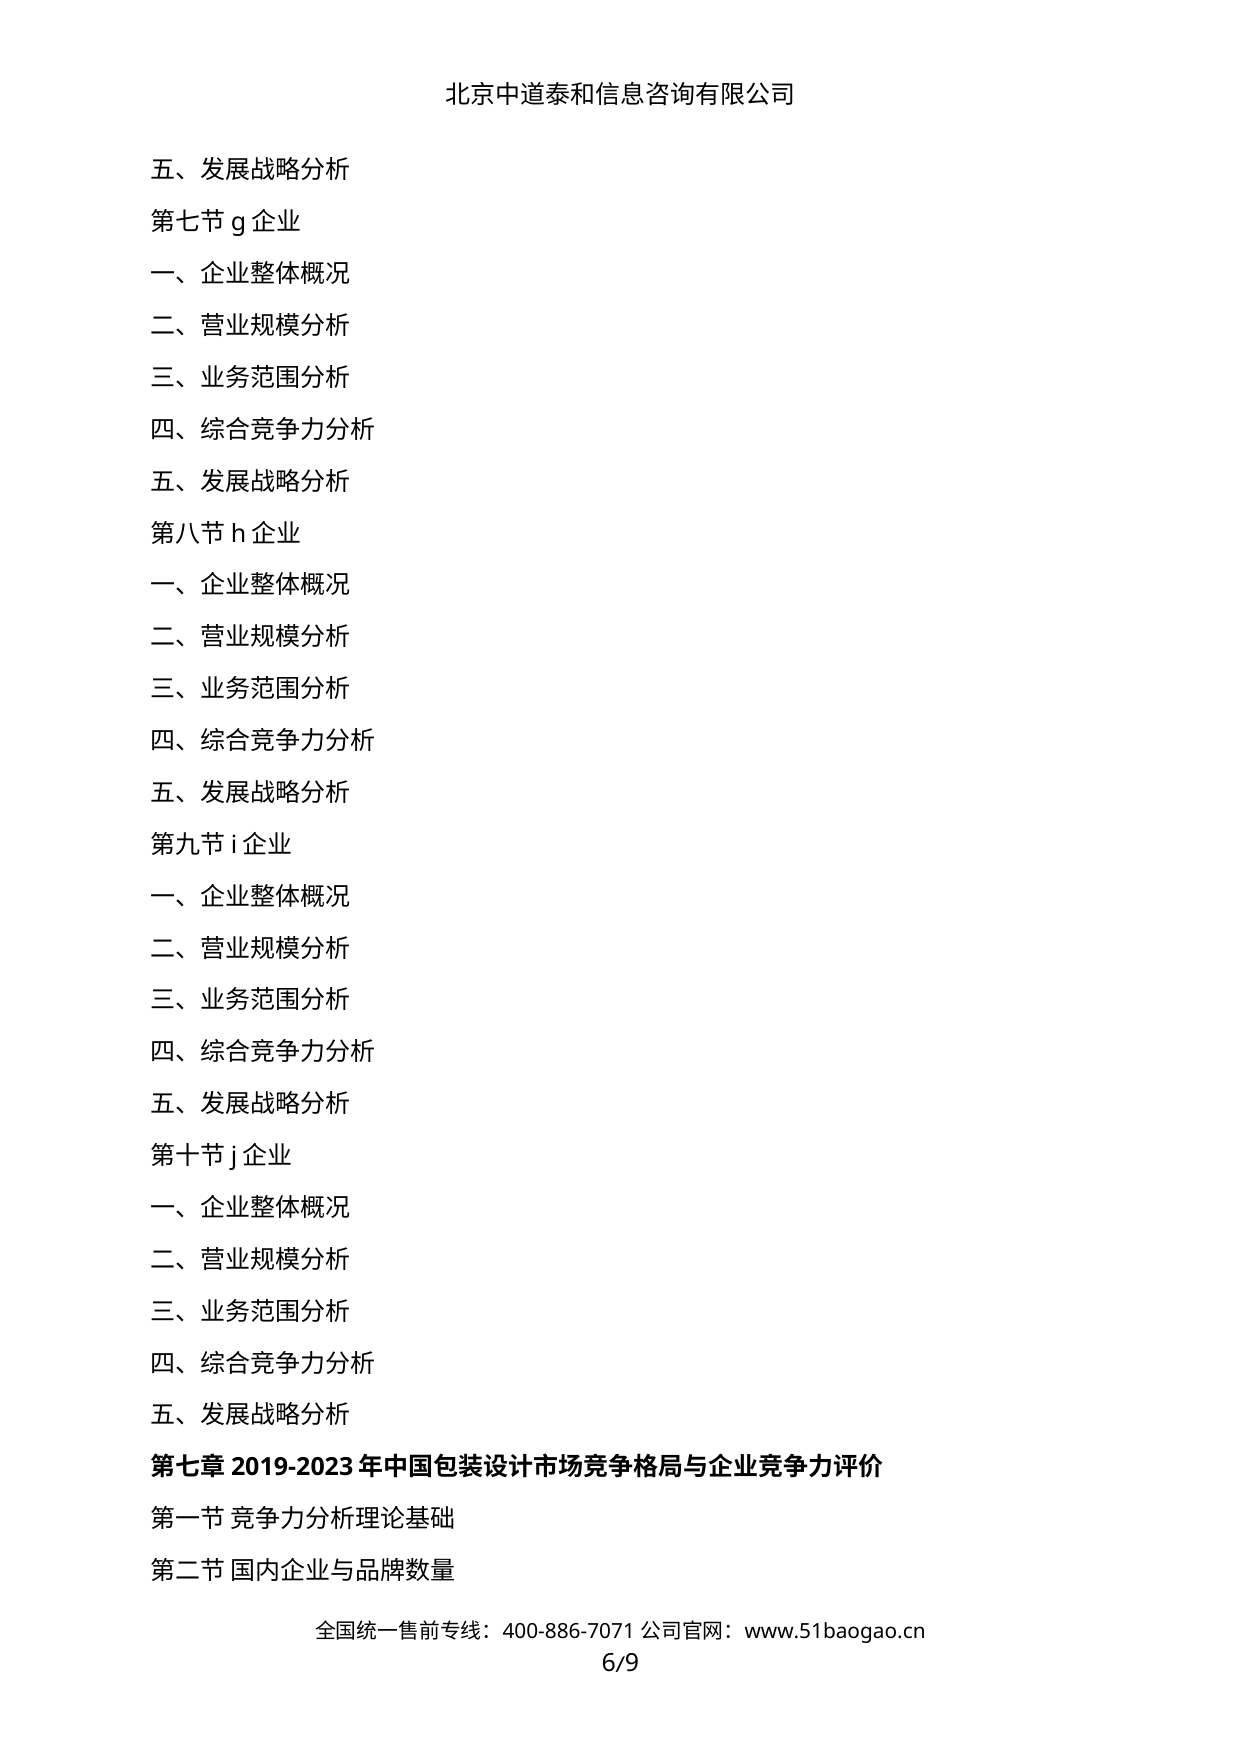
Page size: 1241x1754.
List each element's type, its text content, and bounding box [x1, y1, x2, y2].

text 五、发展战略分析 [150, 461, 1090, 497]
text 一、企业整体概况 [150, 565, 1090, 601]
text 三、业务范围分析 [150, 1291, 1090, 1327]
text 四、综合竞争力分析 [150, 721, 1090, 757]
text 三、业务范围分析 [150, 980, 1090, 1016]
text 第九节 i企业 [150, 824, 1090, 861]
text 五、发展战略分析 [150, 772, 1090, 809]
text 五、发展战略分析 [150, 150, 1090, 186]
text 二、营业规模分析 [150, 306, 1090, 342]
text 一、企业整体概况 [150, 1187, 1090, 1224]
text 一、企业整体概况 [150, 876, 1090, 912]
text 第二节 国内企业与品牌数量 [150, 1551, 1090, 1587]
text 四、综合竞争力分析 [150, 1032, 1090, 1068]
text 三、业务范围分析 [150, 669, 1090, 705]
text 五、发展战略分析 [150, 1395, 1090, 1431]
text 四、综合竞争力分析 [150, 409, 1090, 446]
text 二、营业规模分析 [150, 617, 1090, 653]
text 二、营业规模分析 [150, 928, 1090, 964]
text 第七章 2019-2023年中国包装设计市场竞争格局与企业竞争力评价 [150, 1447, 1090, 1483]
text 第七节 g企业 [150, 202, 1090, 238]
text 五、发展战略分析 [150, 1084, 1090, 1120]
text 第十节 j企业 [150, 1136, 1090, 1172]
text 一、企业整体概况 [150, 254, 1090, 290]
text 二、营业规模分析 [150, 1239, 1090, 1276]
text 四、综合竞争力分析 [150, 1343, 1090, 1379]
text 第八节 h企业 [150, 513, 1090, 549]
text 第一节 竞争力分析理论基础 [150, 1499, 1090, 1535]
text 三、业务范围分析 [150, 357, 1090, 394]
